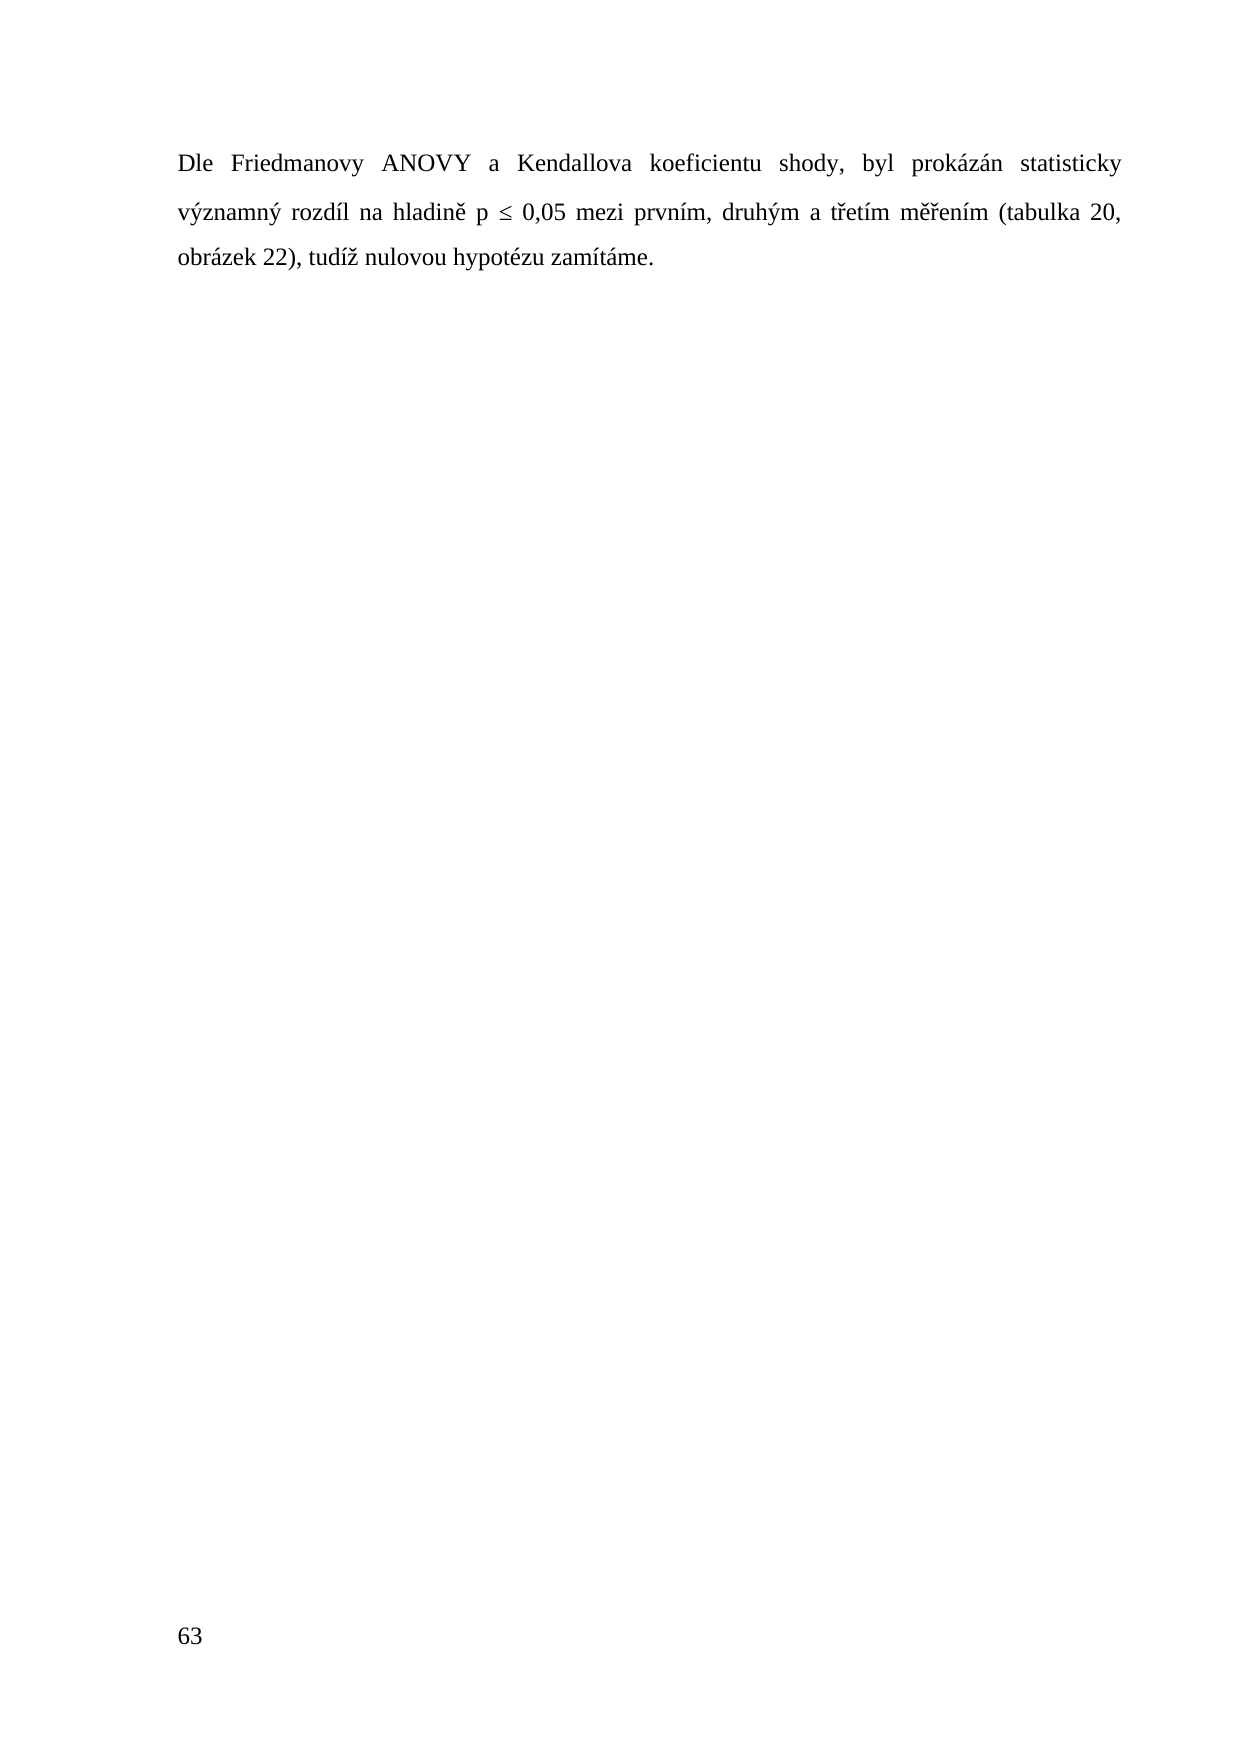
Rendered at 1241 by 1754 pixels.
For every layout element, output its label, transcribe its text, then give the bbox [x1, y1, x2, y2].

text Dle Friedmanovy ANOVY a Kendallova koeficientu shody, byl prokázán statisticky významný rozdíl na hladině p ≤ 0,05 mezi prvním, druhým a třetím měřením (tabulka 20, obrázek 22), tudíž nulovou hypotézu zamítáme. [177, 148, 1122, 271]
